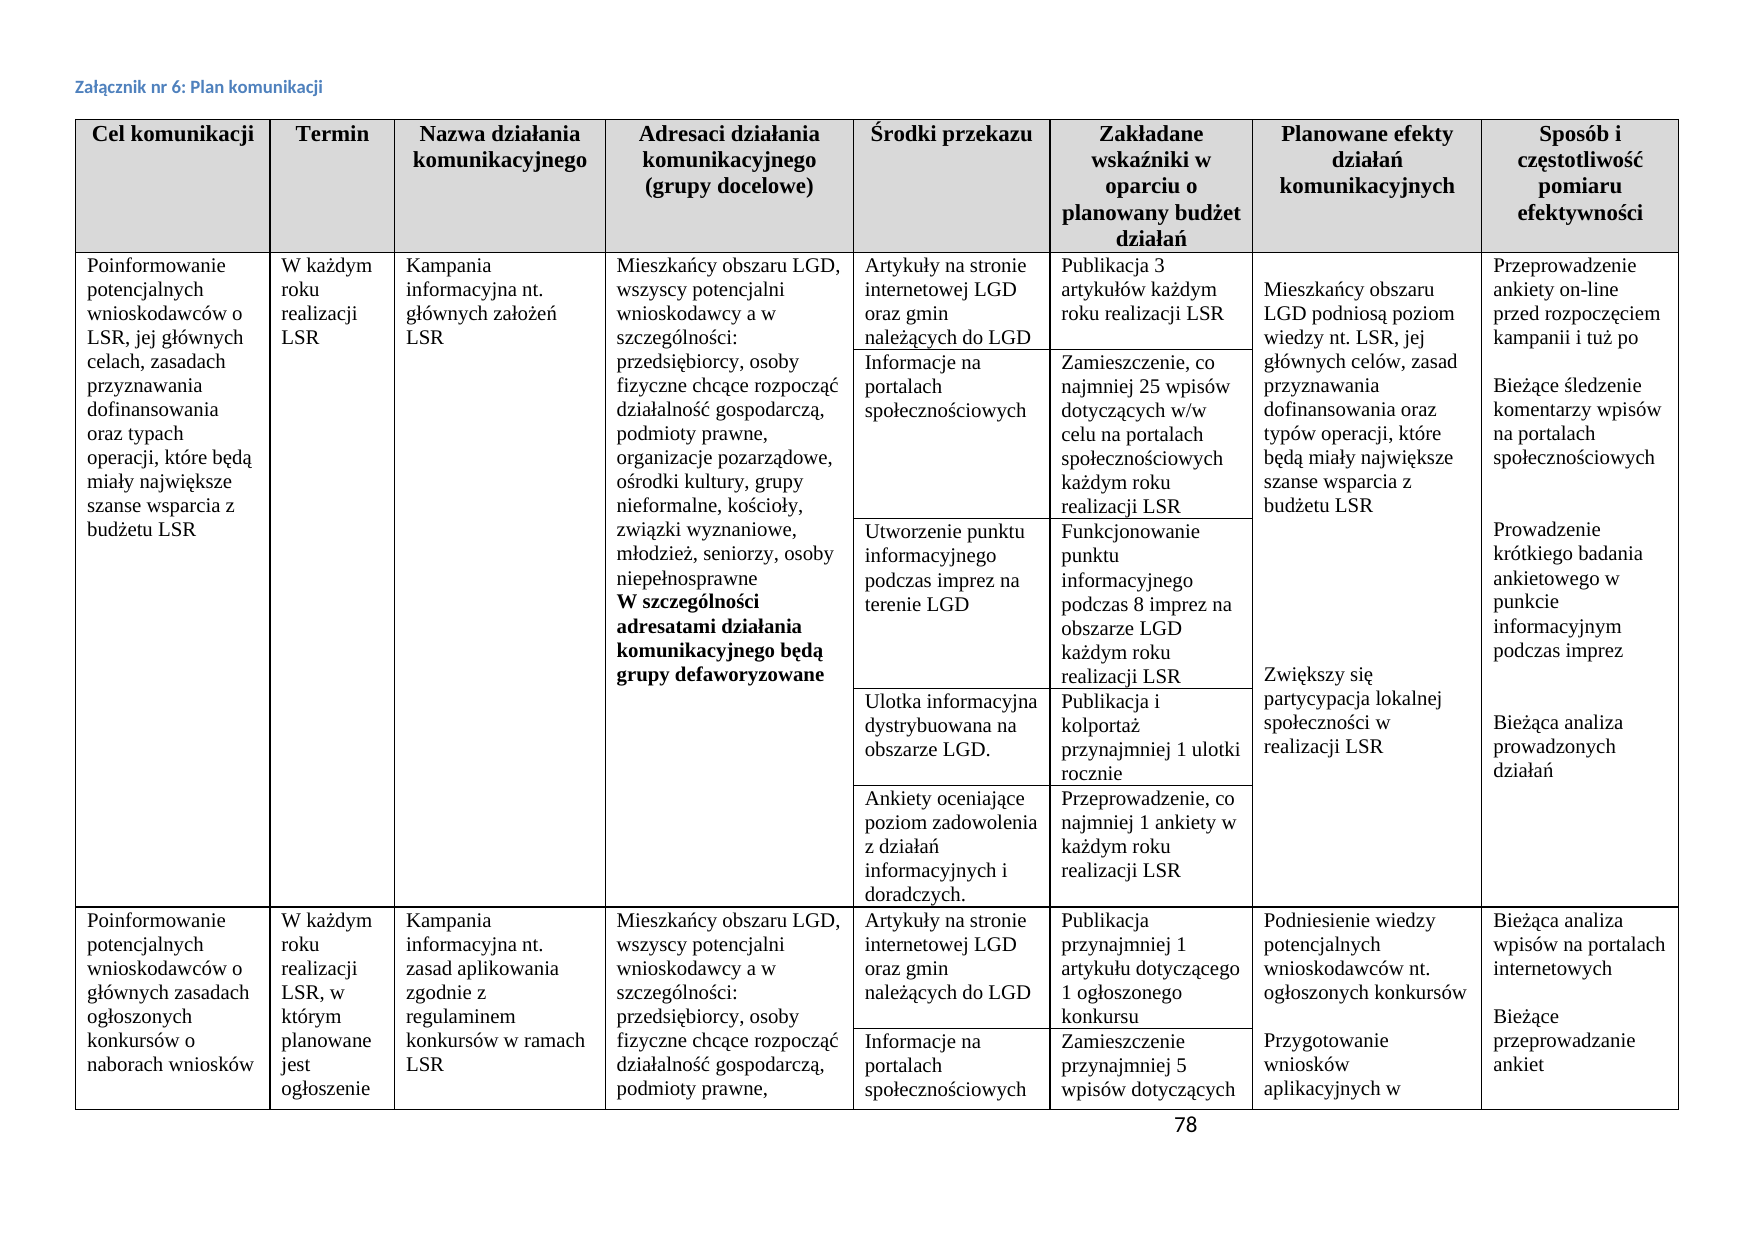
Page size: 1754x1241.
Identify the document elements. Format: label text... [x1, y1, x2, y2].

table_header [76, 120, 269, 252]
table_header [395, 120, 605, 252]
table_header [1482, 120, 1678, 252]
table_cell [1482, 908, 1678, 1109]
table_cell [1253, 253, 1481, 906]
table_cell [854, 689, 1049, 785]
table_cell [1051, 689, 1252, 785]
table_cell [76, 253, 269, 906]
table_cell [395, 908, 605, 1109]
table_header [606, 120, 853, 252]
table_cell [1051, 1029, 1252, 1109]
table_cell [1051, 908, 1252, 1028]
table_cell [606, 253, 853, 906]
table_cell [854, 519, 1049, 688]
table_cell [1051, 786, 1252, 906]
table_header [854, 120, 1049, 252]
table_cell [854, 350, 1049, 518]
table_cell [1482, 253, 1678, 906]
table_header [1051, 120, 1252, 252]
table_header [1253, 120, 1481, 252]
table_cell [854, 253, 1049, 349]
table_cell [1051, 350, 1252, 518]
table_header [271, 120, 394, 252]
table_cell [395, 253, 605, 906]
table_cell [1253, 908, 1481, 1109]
text Załącznik nr 6: Plan komunikacji [75, 75, 1679, 98]
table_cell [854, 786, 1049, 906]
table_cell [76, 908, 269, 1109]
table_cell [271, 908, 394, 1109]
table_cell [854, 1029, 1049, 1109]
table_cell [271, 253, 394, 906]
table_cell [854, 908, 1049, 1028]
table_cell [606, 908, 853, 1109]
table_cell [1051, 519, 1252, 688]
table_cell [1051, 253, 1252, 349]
